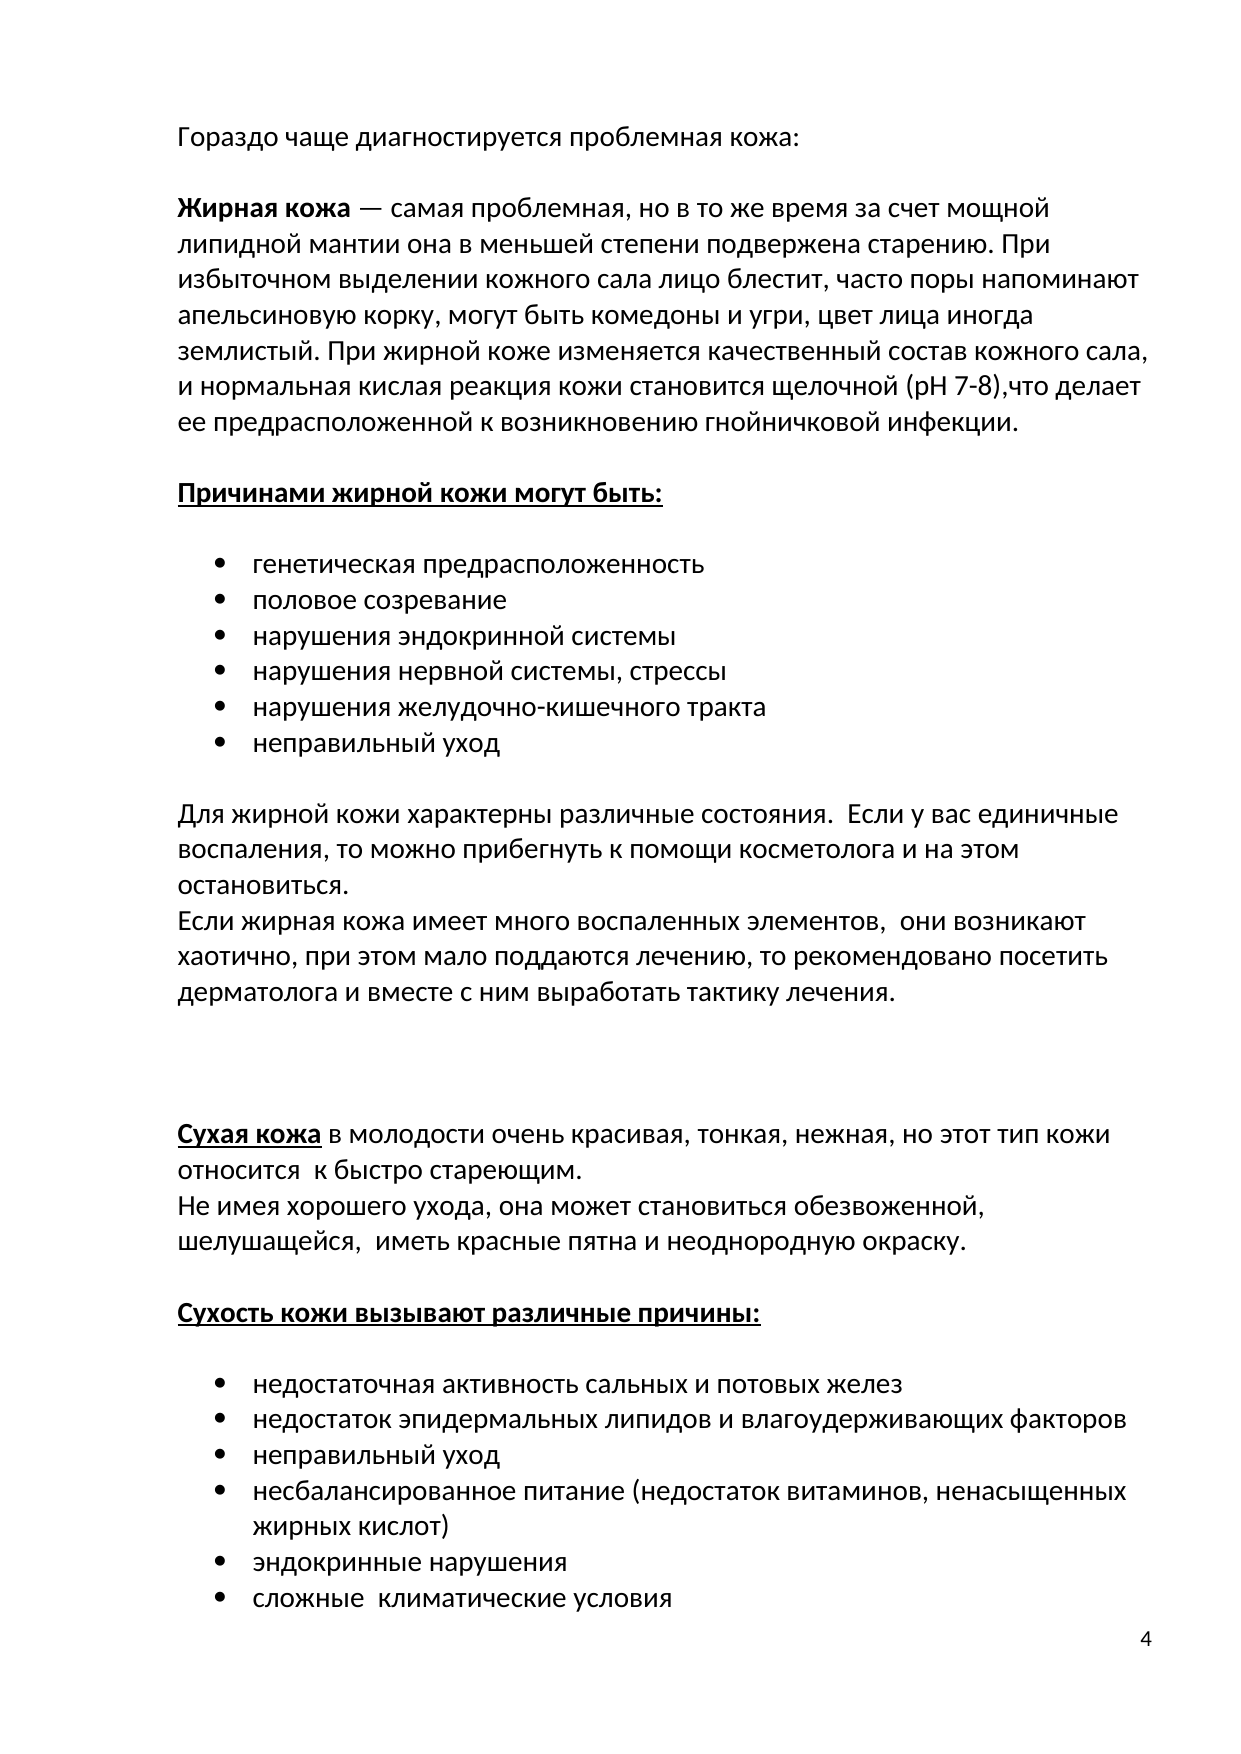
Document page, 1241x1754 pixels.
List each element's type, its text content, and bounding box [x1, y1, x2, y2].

list половое созревание [215, 581, 1152, 617]
text избыточном выделении кожного сала лицо блестит, часто поры напоминают апельсиновую корку, могут быть комедоны и угри, цвет лица иногда землистый. При жирной коже изменяется качественный состав кожного сала, и нормальная кислая реакция кожи становится щелочной (рН 7-8),что делает ее предрасположенной к возникновению гнойничковой инфекции. [177, 261, 1152, 439]
list неправильный уход [215, 1436, 1152, 1472]
list недостаточная активность сальных и потовых желез [215, 1365, 1152, 1401]
list нарушения нервной системы, стрессы [215, 652, 1152, 688]
list генетическая предрасположенность [215, 546, 1152, 581]
text Причинами жирной кожи могут быть: [177, 474, 1152, 510]
text Гораздо чаще диагностируется проблемная кожа: [177, 118, 1152, 154]
list нарушения желудочно-кишечного тракта [215, 688, 1152, 724]
list неправильный уход [215, 724, 1152, 759]
text липидной мантии она в меньшей степени подвержена старению. При [177, 225, 1152, 261]
text Сухость кожи вызывают различные причины: [177, 1294, 1152, 1329]
list несбалансированное питание (недостаток витаминов, ненасыщенных жирных кислот) [215, 1472, 1152, 1543]
list сложные климатические условия [215, 1579, 1152, 1614]
list нарушения эндокринной системы [215, 617, 1152, 652]
text Если жирная кожа имеет много воспаленных элементов, они возникают хаотично, при этом мало поддаются лечению, то рекомендовано посетить дерматолога и вместе с ним выработать тактику лечения. [177, 902, 1152, 1009]
list эндокринные нарушения [215, 1543, 1152, 1579]
text Сухая кожа в молодости очень красивая, тонкая, нежная, но этот тип кожи относится к быстро стареющим. Не имея хорошего ухода, она может становиться обезвоженной, шелушащейся, иметь красные пятна и неоднородную окраску. [177, 1116, 1152, 1258]
text Для жирной кожи характерны различные состояния. Если у вас единичные воспаления, то можно прибегнуть к помощи косметолога и на этом остановиться. [177, 795, 1152, 902]
list недостаток эпидермальных липидов и влагоудерживающих факторов [215, 1401, 1152, 1436]
text Жирная кожа — самая проблемная, но в то же время за счет мощной [177, 189, 1152, 225]
